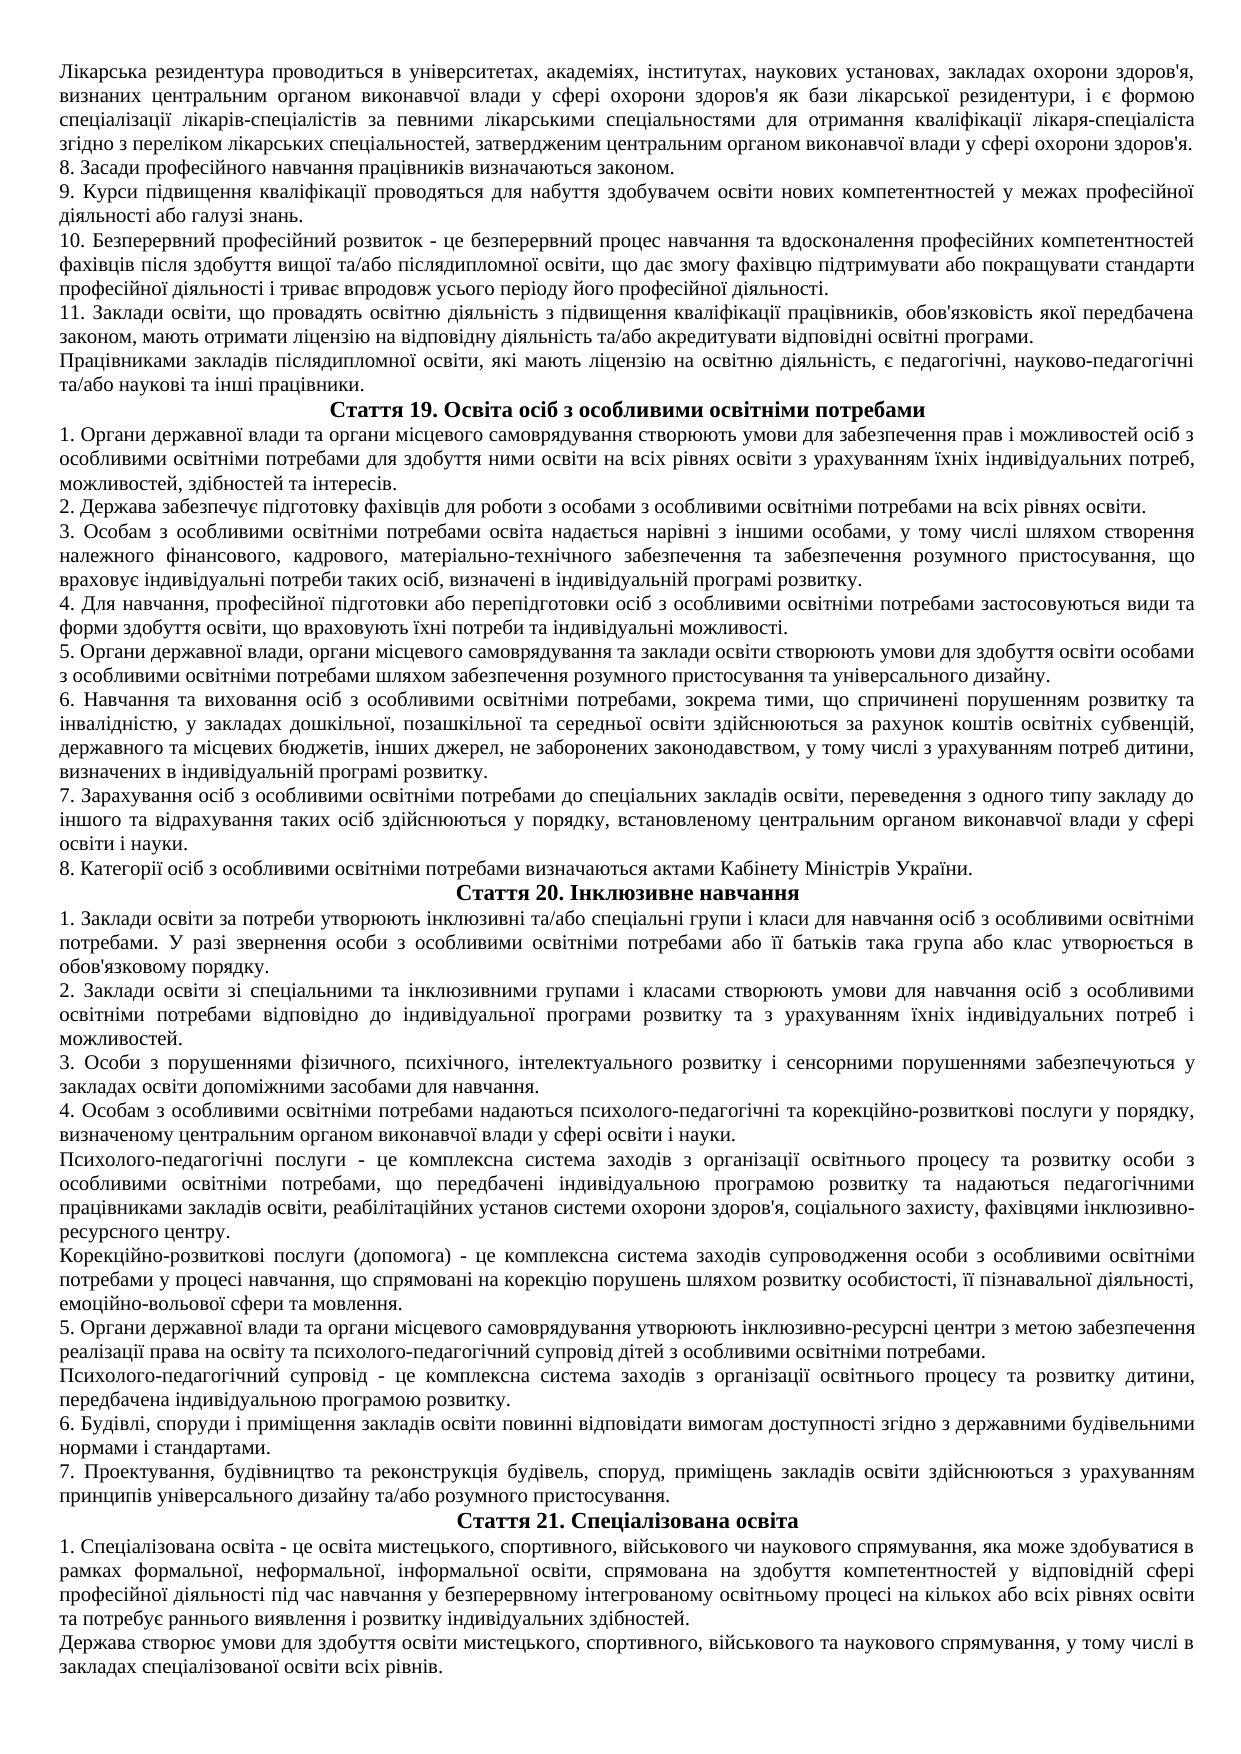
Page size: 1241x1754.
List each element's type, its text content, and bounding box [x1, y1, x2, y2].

text 1. Спеціалізована освіта - це освіта мистецького, спортивного, військового чи наукового спрямування, яка може здобуватися в рамках формальної, неформальної, інформальної освіти, спрямована на здобуття компетентностей у відповідній сфері професійної діяльності під час навчання у безперервному інтегрованому освітньому процесі на кількох або всіх рівнях освіти та потребує раннього виявлення і розвитку індивідуальних здібностей. [59, 1534, 1196, 1630]
text 1. Органи державної влади та органи місцевого самоврядування створюють умови для забезпечення прав і можливостей осіб з особливими освітніми потребами для здобуття ними освіти на всіх рівнях освіти з урахуванням їхніх індивідуальних потреб, можливостей, здібностей та інтересів. [59, 422, 1196, 494]
text 3. Особам з особливими освітніми потребами освіта надається нарівні з іншими особами, у тому числі шляхом створення належного фінансового, кадрового, матеріально-технічного забезпечення та забезпечення розумного пристосування, що враховує індивідуальні потреби таких осіб, визначені в індивідуальній програмі розвитку. [59, 518, 1196, 591]
text 8. Засади професійного навчання працівників визначаються законом. [59, 155, 1196, 179]
text 9. Курси підвищення кваліфікації проводяться для набуття здобувачем освіти нових компетентностей у межах професійної діяльності або галузі знань. [59, 179, 1196, 227]
text 6. Навчання та виховання осіб з особливими освітніми потребами, зокрема тими, що спричинені порушенням розвитку та інвалідністю, у закладах дошкільної, позашкільної та середньої освіти здійснюються за рахунок коштів освітніх субвенцій, державного та місцевих бюджетів, інших джерел, не заборонених законодавством, у тому числі з урахуванням потреб дитини, визначених в індивідуальній програмі розвитку. [59, 687, 1196, 783]
text Психолого-педагогічний супровід - це комплексна система заходів з організації освітнього процесу та розвитку дитини, передбачена індивідуальною програмою розвитку. [59, 1363, 1196, 1411]
text 2. Заклади освіти зі спеціальними та інклюзивними групами і класами створюють умови для навчання осіб з особливими освітніми потребами відповідно до індивідуальної програми розвитку та з урахуванням їхніх індивідуальних потреб і можливостей. [59, 978, 1196, 1050]
text 4. Особам з особливими освітніми потребами надаються психолого-педагогічні та корекційно-розвиткові послуги у порядку, визначеному центральним органом виконавчої влади у сфері освіти і науки. [59, 1098, 1196, 1146]
text Корекційно-розвиткові послуги (допомога) - це комплексна система заходів супроводження особи з особливими освітніми потребами у процесі навчання, що спрямовані на корекцію порушень шляхом розвитку особистості, її пізнавальної діяльності, емоційно-вольової сфери та мовлення. [59, 1243, 1196, 1315]
text 4. Для навчання, професійної підготовки або перепідготовки осіб з особливими освітніми потребами застосовуються види та форми здобуття освіти, що враховують їхні потреби та індивідуальні можливості. [59, 591, 1196, 639]
text Лікарська резидентура проводиться в університетах, академіях, інститутах, наукових установах, закладах охорони здоров'я, визнаних центральним органом виконавчої влади у сфері охорони здоров'я як бази лікарської резидентури, і є формою спеціалізації лікарів-спеціалістів за певними лікарськими спеціальностями для отримання кваліфікації лікаря-спеціаліста згідно з переліком лікарських спеціальностей, затвердженим центральним органом виконавчої влади у сфері охорони здоров'я. [59, 59, 1196, 155]
text 6. Будівлі, споруди і приміщення закладів освіти повинні відповідати вимогам доступності згідно з державними будівельними нормами і стандартами. [59, 1411, 1196, 1459]
text 8. Категорії осіб з особливими освітніми потребами визначаються актами Кабінету Міністрів України. [59, 855, 1196, 879]
text 1. Заклади освіти за потреби утворюють інклюзивні та/або спеціальні групи і класи для навчання осіб з особливими освітніми потребами. У разі звернення особи з особливими освітніми потребами або її батьків така група або клас утворюється в обов'язковому порядку. [59, 906, 1196, 978]
text 11. Заклади освіти, що провадять освітню діяльність з підвищення кваліфікації працівників, обов'язковість якої передбачена законом, мають отримати ліцензію на відповідну діяльність та/або акредитувати відповідні освітні програми. [59, 300, 1196, 348]
text 7. Зарахування осіб з особливими освітніми потребами до спеціальних закладів освіти, переведення з одного типу закладу до іншого та відрахування таких осіб здійснюються у порядку, встановленому центральним органом виконавчої влади у сфері освіти і науки. [59, 783, 1196, 855]
text Стаття 21. Спеціалізована освіта [59, 1507, 1196, 1534]
text 2. Держава забезпечує підготовку фахівців для роботи з особами з особливими освітніми потребами на всіх рівнях освіти. [59, 494, 1196, 518]
text 7. Проектування, будівництво та реконструкція будівель, споруд, приміщень закладів освіти здійснюються з урахуванням принципів універсального дизайну та/або розумного пристосування. [59, 1459, 1196, 1507]
text Працівниками закладів післядипломної освіти, які мають ліцензію на освітню діяльність, є педагогічні, науково-педагогічні та/або наукові та інші працівники. [59, 348, 1196, 396]
text Стаття 19. Освіта осіб з особливими освітніми потребами [59, 396, 1196, 422]
text Психолого-педагогічні послуги - це комплексна система заходів з організації освітнього процесу та розвитку особи з особливими освітніми потребами, що передбачені індивідуальною програмою розвитку та надаються педагогічними працівниками закладів освіти, реабілітаційних установ системи охорони здоров'я, соціального захисту, фахівцями інклюзивно-ресурсного центру. [59, 1146, 1196, 1243]
text 5. Органи державної влади, органи місцевого самоврядування та заклади освіти створюють умови для здобуття освіти особами з особливими освітніми потребами шляхом забезпечення розумного пристосування та універсального дизайну. [59, 639, 1196, 687]
text 10. Безперервний професійний розвиток - це безперервний процес навчання та вдосконалення професійних компетентностей фахівців після здобуття вищої та/або післядипломної освіти, що дає змогу фахівцю підтримувати або покращувати стандарти професійної діяльності і триває впродовж усього періоду його професійної діяльності. [59, 227, 1196, 300]
text Стаття 20. Інклюзивне навчання [59, 879, 1196, 906]
text Держава створює умови для здобуття освіти мистецького, спортивного, військового та наукового спрямування, у тому числі в закладах спеціалізованої освіти всіх рівнів. [59, 1630, 1196, 1678]
text 3. Особи з порушеннями фізичного, психічного, інтелектуального розвитку і сенсорними порушеннями забезпечуються у закладах освіти допоміжними засобами для навчання. [59, 1050, 1196, 1098]
text 5. Органи державної влади та органи місцевого самоврядування утворюють інклюзивно-ресурсні центри з метою забезпечення реалізації права на освіту та психолого-педагогічний супровід дітей з особливими освітніми потребами. [59, 1315, 1196, 1363]
